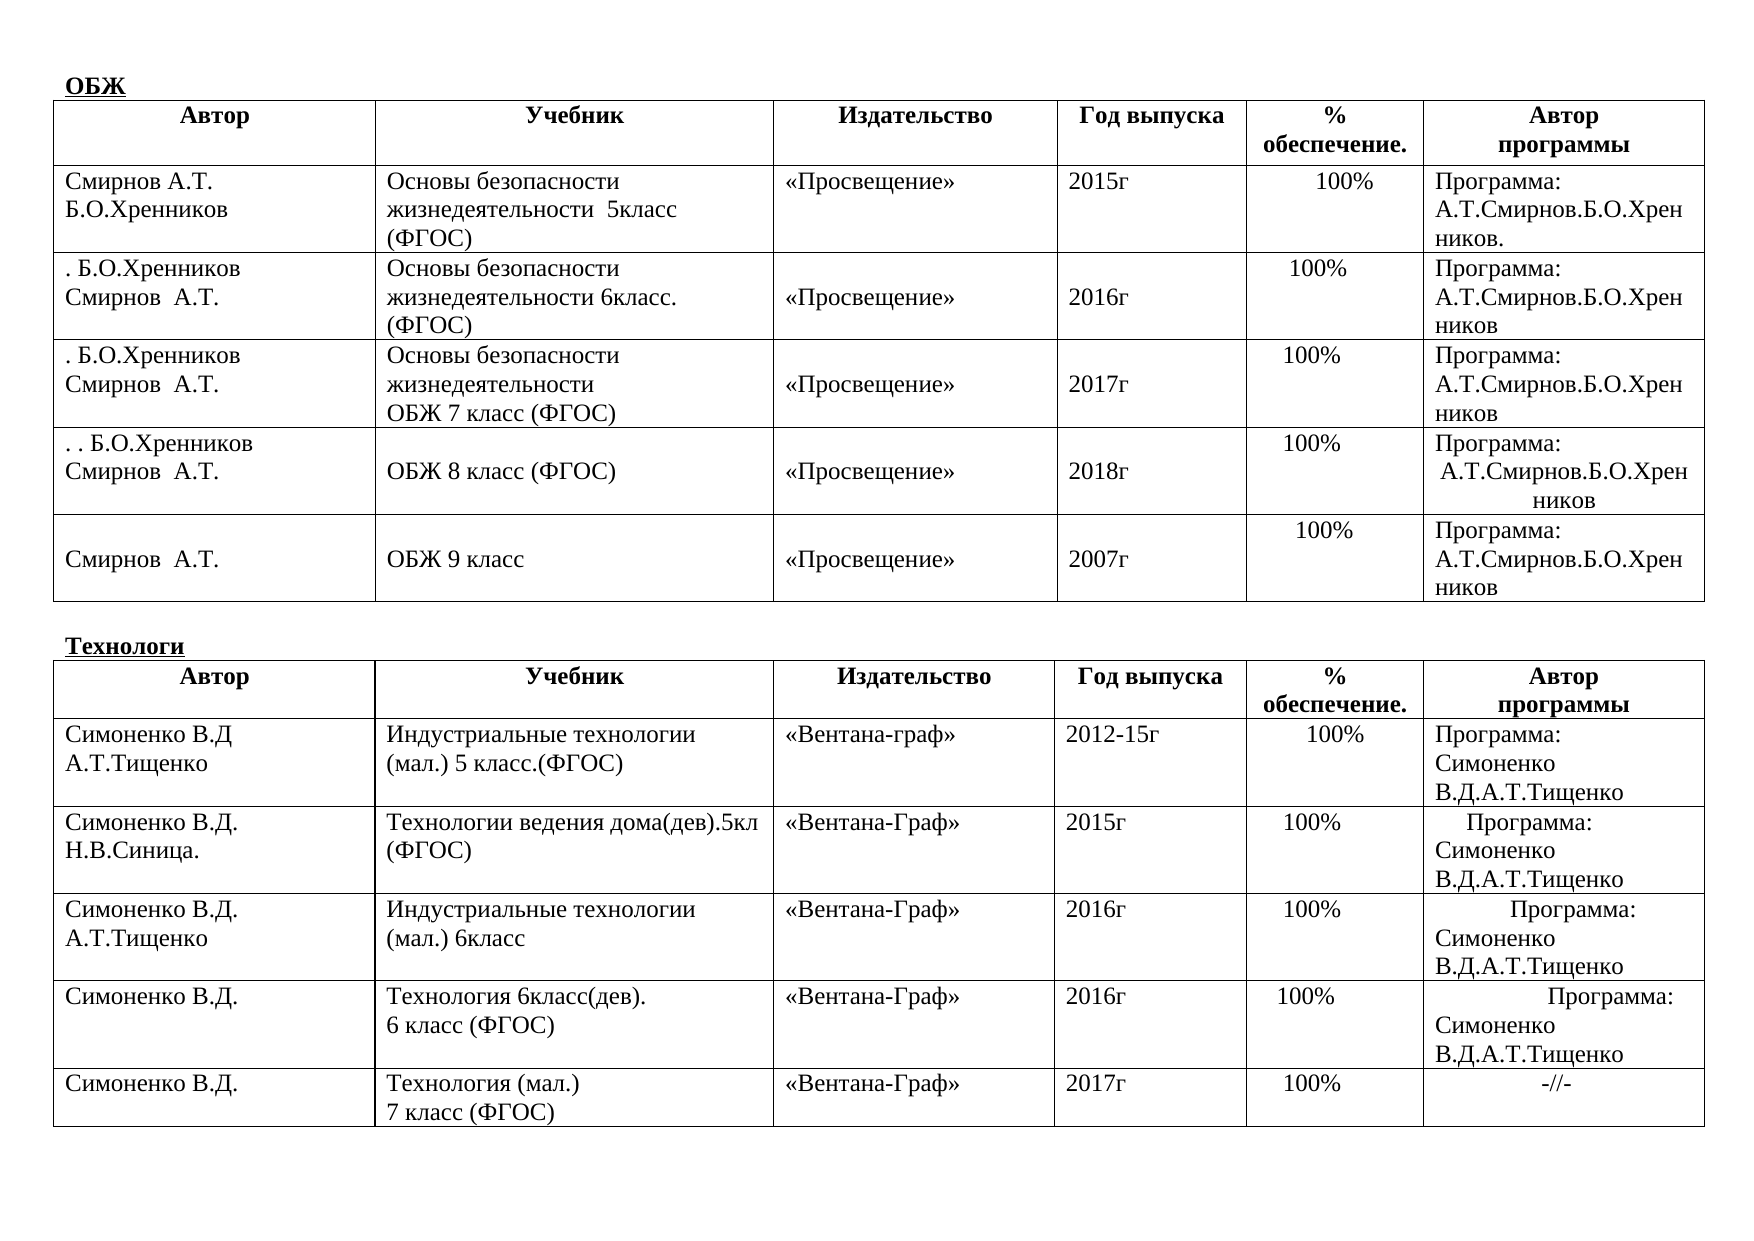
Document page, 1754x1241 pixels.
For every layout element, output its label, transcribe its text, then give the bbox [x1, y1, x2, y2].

table_cell «Вентана-граф» [774, 719, 1054, 806]
table_header Автор программы [1424, 101, 1704, 165]
table_cell 100% [1247, 807, 1423, 893]
table_cell «Вентана-Граф» [774, 981, 1054, 1067]
table_cell Технология 6класс(дев). 6 класс (ФГОС) [376, 981, 773, 1067]
table_cell 100% [1247, 515, 1423, 601]
table_cell Программа: А.Т.Смирнов.Б.О.Хренников [1424, 428, 1704, 514]
table_cell «Просвещение» [774, 253, 1057, 339]
table_cell ОБЖ 8 класс (ФГОС) [376, 428, 773, 514]
table_cell Симоненко В.Д. Н.В.Синица. [54, 807, 374, 893]
table_cell «Просвещение» [774, 166, 1057, 252]
table_cell 2017г [1058, 340, 1246, 427]
table_cell 2017г [1055, 1069, 1246, 1126]
table_header Год выпуска [1058, 101, 1246, 165]
table_cell 100% [1247, 340, 1423, 427]
table_cell Программа: Симоненко В.Д.А.Т.Тищенко [1424, 807, 1704, 893]
table_cell «Вентана-Граф» [774, 894, 1054, 980]
table_cell Индустриальные технологии (мал.) 5 класс.(ФГОС) [376, 719, 773, 806]
table_cell Основы безопасности жизнедеятельности 5класс (ФГОС) [376, 166, 773, 252]
table_cell 2015г [1058, 166, 1246, 252]
table_cell 100% [1247, 1069, 1423, 1126]
table_cell 100% [1247, 981, 1423, 1067]
table_cell 100% [1247, 719, 1423, 806]
table_header Издательство [774, 101, 1057, 165]
table_cell . Б.О.Хренников Смирнов А.Т. [54, 253, 375, 339]
table_header Автор программы [1424, 661, 1704, 718]
table_cell Основы безопасности жизнедеятельности ОБЖ 7 класс (ФГОС) [376, 340, 773, 427]
text Технологи [65, 631, 1671, 660]
table_cell Симоненко В.Д. [54, 1069, 374, 1126]
table_cell . Б.О.Хренников Смирнов А.Т. [54, 340, 375, 427]
table_cell Смирнов А.Т. [54, 515, 375, 601]
table_cell «Вентана-Граф» [774, 1069, 1054, 1126]
table_header Год выпуска [1055, 661, 1246, 718]
table_cell «Просвещение» [774, 428, 1057, 514]
table_header Учебник [376, 101, 773, 165]
table_cell 2007г [1058, 515, 1246, 601]
table_header % обеспечение. [1247, 101, 1423, 165]
table_cell Программа: Симоненко В.Д.А.Т.Тищенко [1424, 719, 1704, 806]
table_header Издательство [774, 661, 1054, 718]
table_cell 2012-15г [1055, 719, 1246, 806]
table_cell . . Б.О.Хренников Смирнов А.Т. [54, 428, 375, 514]
table_cell Технология (мал.) 7 класс (ФГОС) [376, 1069, 773, 1126]
table_cell Технологии ведения дома(дев).5кл (ФГОС) [376, 807, 773, 893]
table_cell Основы безопасности жизнедеятельности 6класс. (ФГОС) [376, 253, 773, 339]
table_cell 100% [1247, 253, 1423, 339]
table_cell Программа: А.Т.Смирнов.Б.О.Хренников. [1424, 166, 1704, 252]
table_cell «Вентана-Граф» [774, 807, 1054, 893]
table_cell -//- [1424, 1069, 1704, 1126]
table_header Автор [54, 101, 375, 165]
table_cell Программа: А.Т.Смирнов.Б.О.Хренников [1424, 340, 1704, 427]
table_cell 100% [1247, 428, 1423, 514]
table_cell 100% [1247, 894, 1423, 980]
table_cell 2016г [1055, 894, 1246, 980]
table_cell Программа: А.Т.Смирнов.Б.О.Хренников [1424, 253, 1704, 339]
table_cell Программа: Симоненко В.Д.А.Т.Тищенко [1424, 894, 1704, 980]
table_cell ОБЖ 9 класс [376, 515, 773, 601]
table_cell 100% [1247, 166, 1423, 252]
table_cell «Просвещение» [774, 515, 1057, 601]
text ОБЖ [65, 71, 1671, 99]
table_cell Индустриальные технологии (мал.) 6класс [376, 894, 773, 980]
table_cell 2018г [1058, 428, 1246, 514]
table_cell Программа: А.Т.Смирнов.Б.О.Хренников [1424, 515, 1704, 601]
table_cell Симоненко В.Д. [54, 981, 374, 1067]
table_header % обеспечение. [1247, 661, 1423, 718]
table_cell Симоненко В.Д А.Т.Тищенко [54, 719, 374, 806]
table_cell 2016г [1055, 981, 1246, 1067]
table_cell 2016г [1058, 253, 1246, 339]
table_header Автор [54, 661, 374, 718]
table_cell Программа: Симоненко В.Д.А.Т.Тищенко [1424, 981, 1704, 1067]
table_cell Симоненко В.Д. А.Т.Тищенко [54, 894, 374, 980]
table_cell Смирнов А.Т. Б.О.Хренников [54, 166, 375, 252]
table_header Учебник [376, 661, 773, 718]
table_cell 2015г [1055, 807, 1246, 893]
table_cell «Просвещение» [774, 340, 1057, 427]
